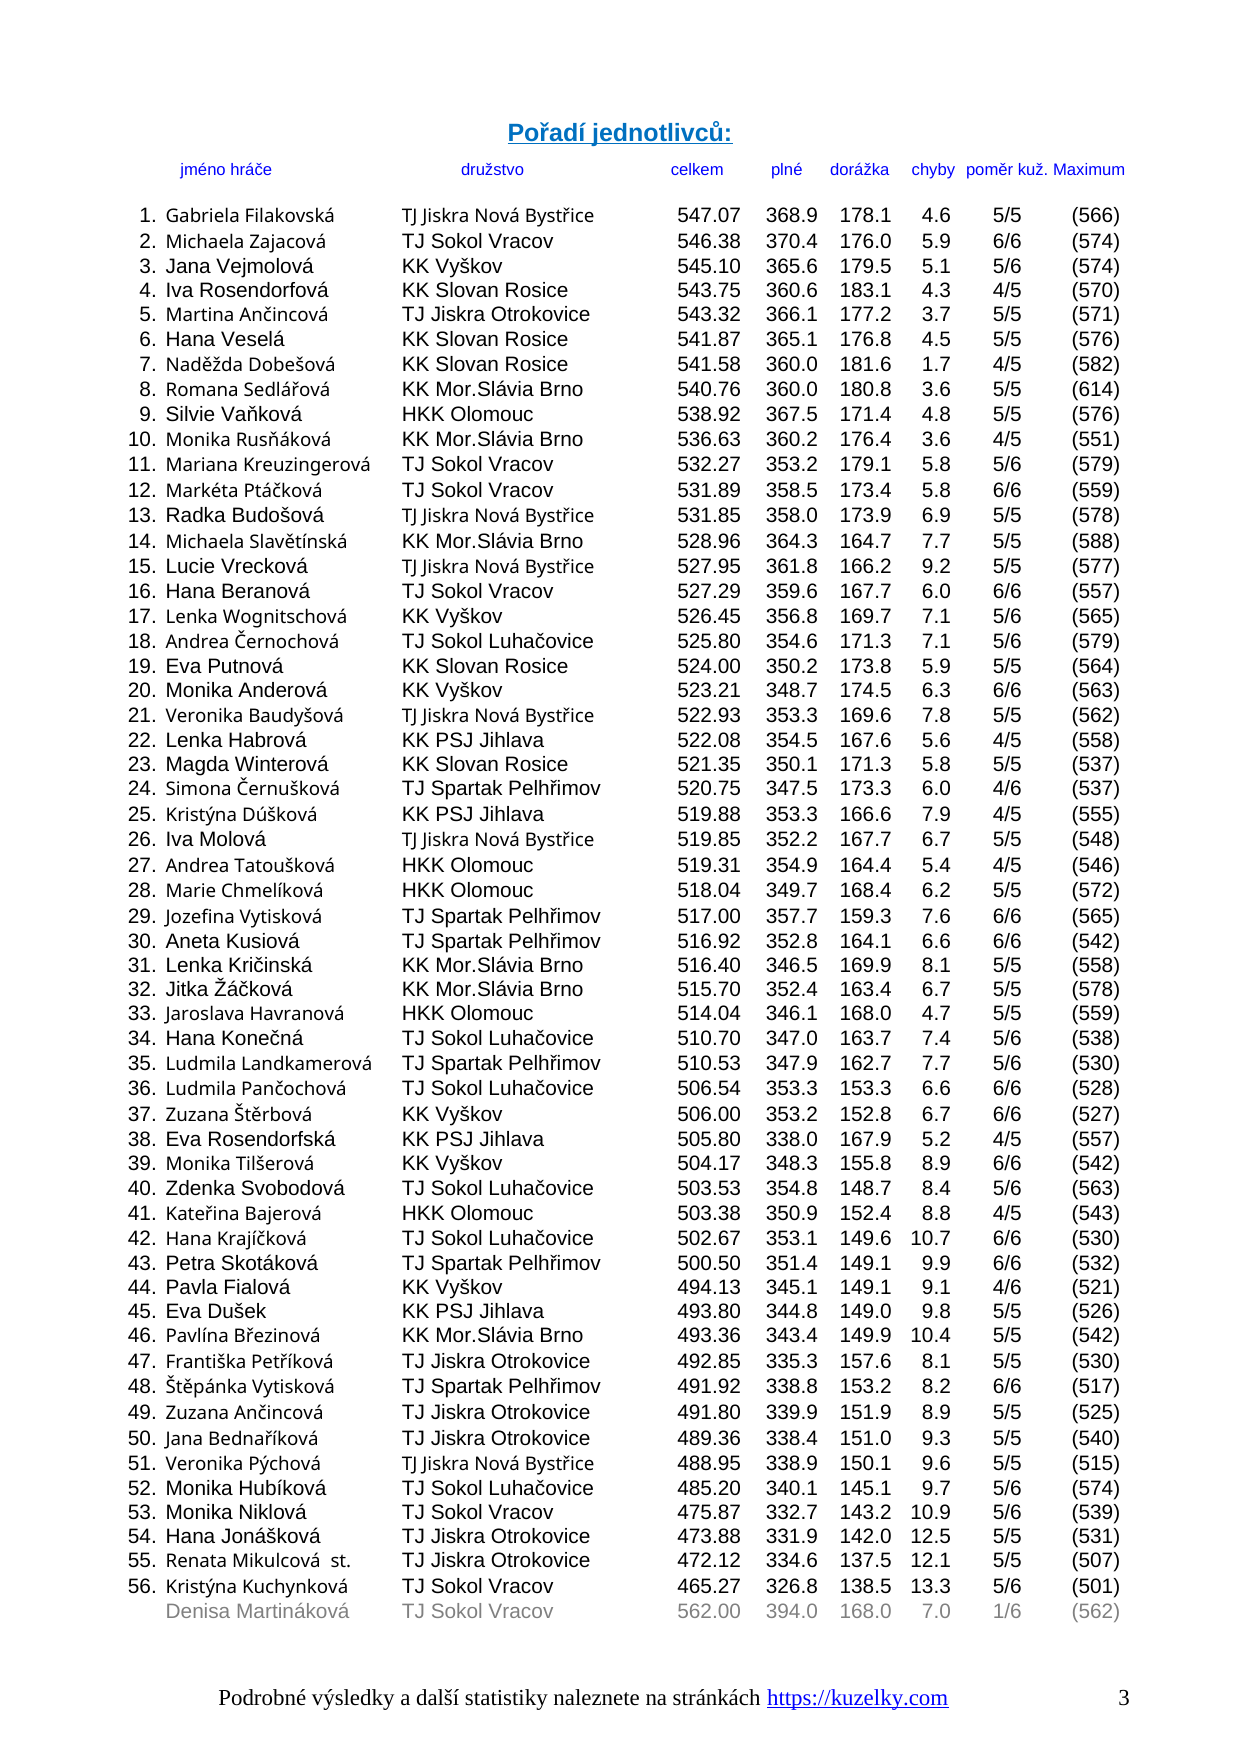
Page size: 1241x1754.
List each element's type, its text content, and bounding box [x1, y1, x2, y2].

text Denisa Martináková TJ Sokol Vracov 562.00 394.0 168.0 7.0 1/6 (562) [106, 1599, 1134, 1623]
text 26. Iva Molová TJ Jiskra Nová Bystřice 519.85 352.2 167.7 6.7 5/5 (548) [106, 826, 1134, 852]
text 33. Jaroslava Havranová HKK Olomouc 514.04 346.1 168.0 4.7 5/5 (559) [106, 1000, 1134, 1026]
text 28. Marie Chmelíková HKK Olomouc 518.04 349.7 168.4 6.2 5/5 (572) [106, 877, 1134, 903]
text 4. Iva Rosendorfová KK Slovan Rosice 543.75 360.6 183.1 4.3 4/5 (570) [106, 277, 1134, 301]
text 31. Lenka Kričinská KK Mor.Slávia Brno 516.40 346.5 169.9 8.1 5/5 (558) [106, 952, 1134, 976]
text 12. Markéta Ptáčková TJ Sokol Vracov 531.89 358.5 173.4 5.8 6/6 (559) [106, 477, 1134, 502]
text 10. Monika Rusňáková KK Mor.Slávia Brno 536.63 360.2 176.4 3.6 4/5 (551) [106, 426, 1134, 451]
text 5. Martina Ančincová TJ Jiskra Otrokovice 543.32 366.1 177.2 3.7 5/5 (571) [106, 301, 1134, 327]
text 8. Romana Sedlářová KK Mor.Slávia Brno 540.76 360.0 180.8 3.6 5/5 (614) [106, 376, 1134, 402]
text 15. Lucie Vrecková TJ Jiskra Nová Bystřice 527.95 361.8 166.2 9.2 5/5 (577) [106, 553, 1134, 579]
text 41. Kateřina Bajerová HKK Olomouc 503.38 350.9 152.4 8.8 4/5 (543) [106, 1200, 1134, 1225]
text 49. Zuzana Ančincová TJ Jiskra Otrokovice 491.80 339.9 151.9 8.9 5/5 (525) [106, 1399, 1134, 1425]
text 47. Františka Petříková TJ Jiskra Otrokovice 492.85 335.3 157.6 8.1 5/5 (530) [106, 1348, 1134, 1374]
text 16. Hana Beranová TJ Sokol Vracov 527.29 359.6 167.7 6.0 6/6 (557) [106, 579, 1134, 603]
text 36. Ludmila Pančochová TJ Sokol Luhačovice 506.54 353.3 153.3 6.6 6/6 (528) [106, 1075, 1134, 1101]
text 32. Jitka Žáčková KK Mor.Slávia Brno 515.70 352.4 163.4 6.7 5/5 (578) [106, 976, 1134, 1000]
text 35. Ludmila Landkamerová TJ Spartak Pelhřimov 510.53 347.9 162.7 7.7 5/6 (530) [106, 1050, 1134, 1075]
text 44. Pavla Fialová KK Vyškov 494.13 345.1 149.1 9.1 4/6 (521) [106, 1275, 1134, 1299]
text 18. Andrea Černochová TJ Sokol Luhačovice 525.80 354.6 171.3 7.1 5/6 (579) [106, 628, 1134, 654]
text 30. Aneta Kusiová TJ Spartak Pelhřimov 516.92 352.8 164.1 6.6 6/6 (542) [106, 928, 1134, 952]
text 9. Silvie Vaňková HKK Olomouc 538.92 367.5 171.4 4.8 5/5 (576) [106, 402, 1134, 426]
text 1. Gabriela Filakovská TJ Jiskra Nová Bystřice 547.07 368.9 178.1 4.6 5/5 (566) [106, 202, 1134, 228]
text 6. Hana Veselá KK Slovan Rosice 541.87 365.1 176.8 4.5 5/5 (576) [106, 327, 1134, 351]
text 19. Eva Putnová KK Slovan Rosice 524.00 350.2 173.8 5.9 5/5 (564) [106, 654, 1134, 678]
text 48. Štěpánka Vytisková TJ Spartak Pelhřimov 491.92 338.8 153.2 8.2 6/6 (517) [106, 1374, 1134, 1399]
text 17. Lenka Wognitschová KK Vyškov 526.45 356.8 169.7 7.1 5/6 (565) [106, 603, 1134, 628]
text 23. Magda Winterová KK Slovan Rosice 521.35 350.1 171.3 5.8 5/5 (537) [106, 751, 1134, 775]
text 24. Simona Černušková TJ Spartak Pelhřimov 520.75 347.5 173.3 6.0 4/6 (537) [106, 775, 1134, 801]
text 2. Michaela Zajacová TJ Sokol Vracov 546.38 370.4 176.0 5.9 6/6 (574) [106, 228, 1134, 253]
text 38. Eva Rosendorfská KK PSJ Jihlava 505.80 338.0 167.9 5.2 4/5 (557) [106, 1126, 1134, 1150]
text 20. Monika Anderová KK Vyškov 523.21 348.7 174.5 6.3 6/6 (563) [106, 678, 1134, 702]
text jméno hráče družstvo celkem plné dorážka chyby poměr kuž. Maximum [106, 159, 1134, 178]
text Pořadí jednotlivců: [94, 118, 1145, 147]
text 13. Radka Budošová TJ Jiskra Nová Bystřice 531.85 358.0 173.9 6.9 5/5 (578) [106, 502, 1134, 528]
text 53. Monika Niklová TJ Sokol Vracov 475.87 332.7 143.2 10.9 5/6 (539) [106, 1500, 1134, 1524]
text 21. Veronika Baudyšová TJ Jiskra Nová Bystřice 522.93 353.3 169.6 7.8 5/5 (562) [106, 702, 1134, 727]
text 14. Michaela Slavětínská KK Mor.Slávia Brno 528.96 364.3 164.7 7.7 5/5 (588) [106, 528, 1134, 553]
text 42. Hana Krajíčková TJ Sokol Luhačovice 502.67 353.1 149.6 10.7 6/6 (530) [106, 1225, 1134, 1251]
text 46. Pavlína Březinová KK Mor.Slávia Brno 493.36 343.4 149.9 10.4 5/5 (542) [106, 1323, 1134, 1348]
text 22. Lenka Habrová KK PSJ Jihlava 522.08 354.5 167.6 5.6 4/5 (558) [106, 727, 1134, 751]
text 52. Monika Hubíková TJ Sokol Luhačovice 485.20 340.1 145.1 9.7 5/6 (574) [106, 1476, 1134, 1500]
text 40. Zdenka Svobodová TJ Sokol Luhačovice 503.53 354.8 148.7 8.4 5/6 (563) [106, 1176, 1134, 1200]
text 11. Mariana Kreuzingerová TJ Sokol Vracov 532.27 353.2 179.1 5.8 5/6 (579) [106, 451, 1134, 477]
text 43. Petra Skotáková TJ Spartak Pelhřimov 500.50 351.4 149.1 9.9 6/6 (532) [106, 1251, 1134, 1275]
text 3. Jana Vejmolová KK Vyškov 545.10 365.6 179.5 5.1 5/6 (574) [106, 253, 1134, 277]
text 50. Jana Bednaříková TJ Jiskra Otrokovice 489.36 338.4 151.0 9.3 5/5 (540) [106, 1425, 1134, 1450]
text 7. Naděžda Dobešová KK Slovan Rosice 541.58 360.0 181.6 1.7 4/5 (582) [106, 351, 1134, 376]
text 37. Zuzana Štěrbová KK Vyškov 506.00 353.2 152.8 6.7 6/6 (527) [106, 1101, 1134, 1126]
text 29. Jozefina Vytisková TJ Spartak Pelhřimov 517.00 357.7 159.3 7.6 6/6 (565) [106, 903, 1134, 928]
text 34. Hana Konečná TJ Sokol Luhačovice 510.70 347.0 163.7 7.4 5/6 (538) [106, 1026, 1134, 1050]
text 54. Hana Jonášková TJ Jiskra Otrokovice 473.88 331.9 142.0 12.5 5/5 (531) [106, 1524, 1134, 1548]
text 51. Veronika Pýchová TJ Jiskra Nová Bystřice 488.95 338.9 150.1 9.6 5/5 (515) [106, 1450, 1134, 1476]
text 45. Eva Dušek KK PSJ Jihlava 493.80 344.8 149.0 9.8 5/5 (526) [106, 1299, 1134, 1323]
text 55. Renata Mikulcová st. TJ Jiskra Otrokovice 472.12 334.6 137.5 12.1 5/5 (507) [106, 1548, 1134, 1573]
text 25. Kristýna Dúšková KK PSJ Jihlava 519.88 353.3 166.6 7.9 4/5 (555) [106, 801, 1134, 826]
text 27. Andrea Tatoušková HKK Olomouc 519.31 354.9 164.4 5.4 4/5 (546) [106, 852, 1134, 877]
text 39. Monika Tilšerová KK Vyškov 504.17 348.3 155.8 8.9 6/6 (542) [106, 1150, 1134, 1176]
text 56. Kristýna Kuchynková TJ Sokol Vracov 465.27 326.8 138.5 13.3 5/6 (501) [106, 1573, 1134, 1599]
